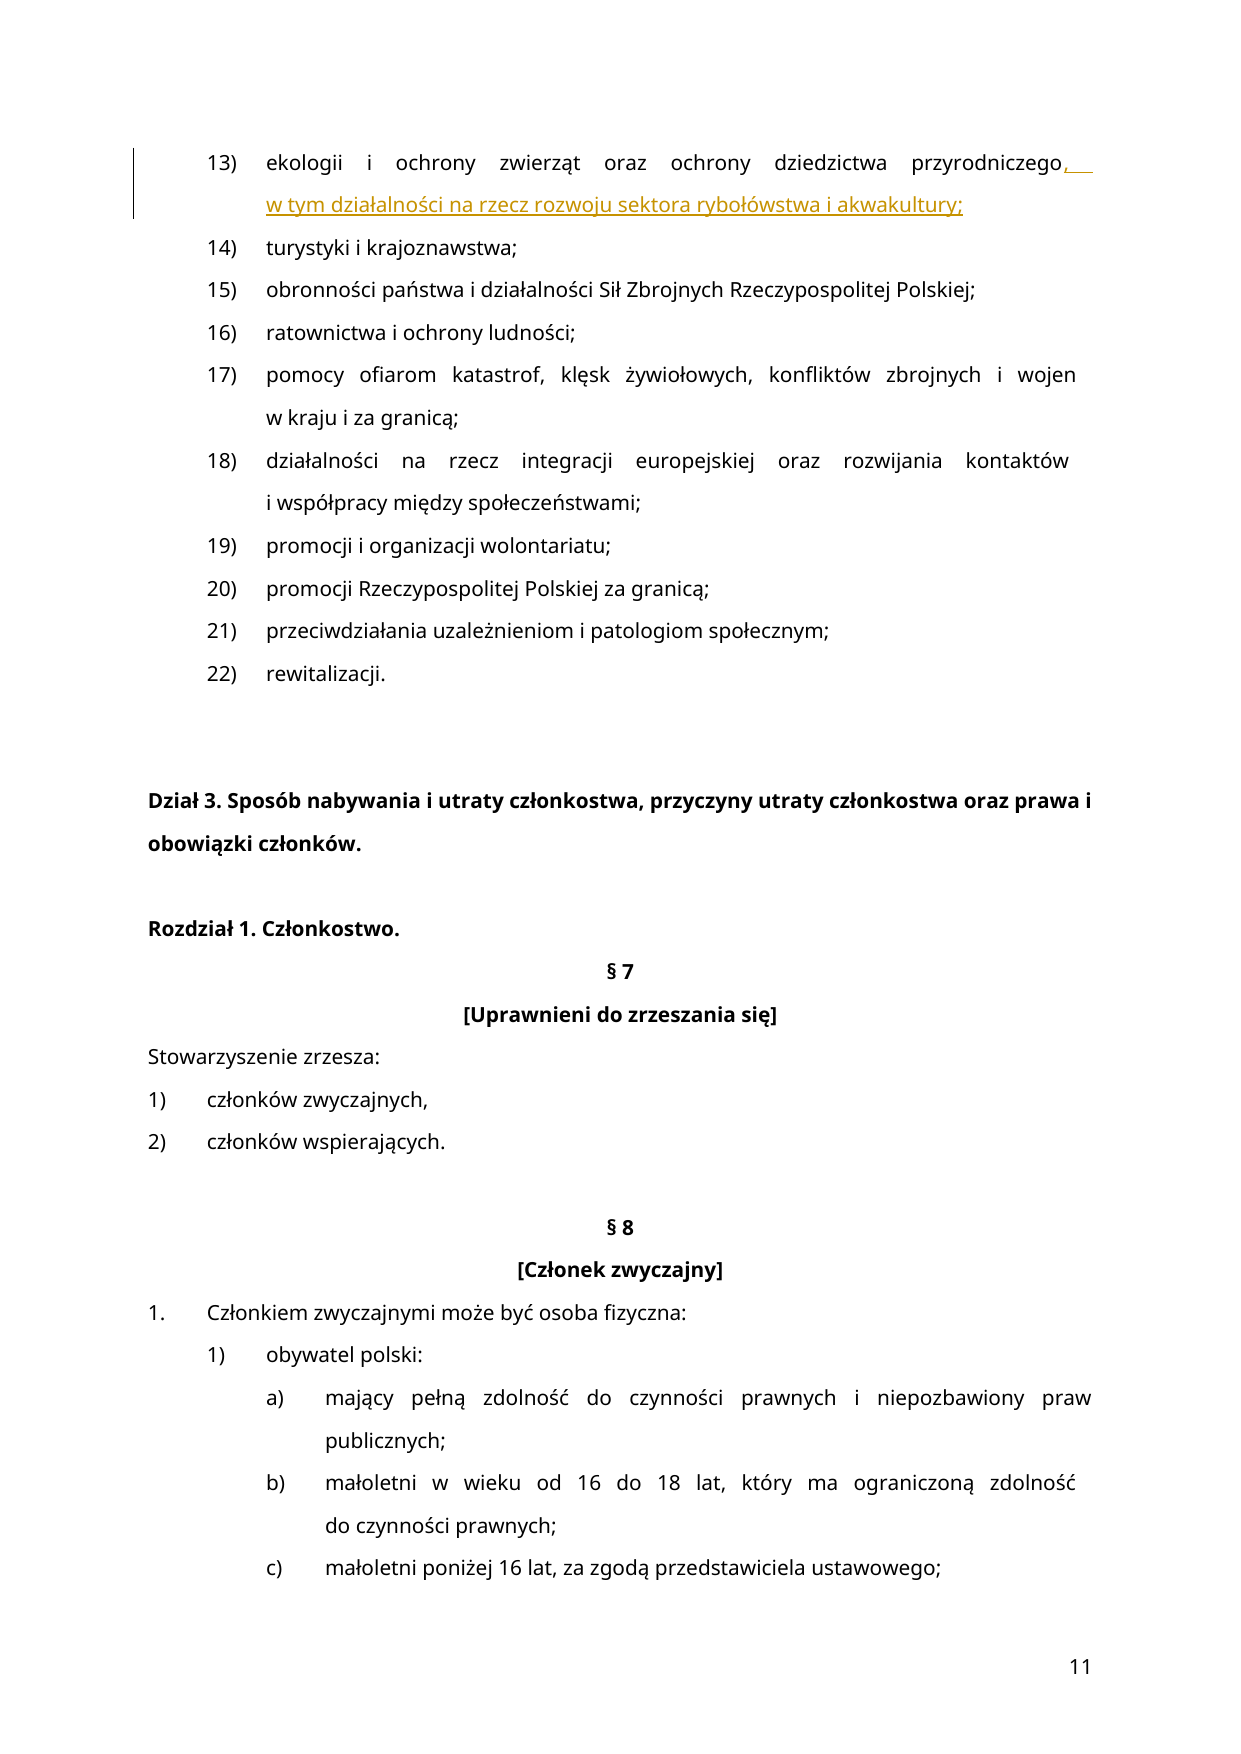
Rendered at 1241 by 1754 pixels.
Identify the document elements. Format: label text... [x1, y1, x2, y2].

list turystyki i krajoznawstwa; [207, 233, 1093, 261]
list członków zwyczajnych, [148, 1085, 1093, 1113]
list małoletni poniżej 16 lat, za zgodą przedstawiciela ustawowego; [266, 1553, 1093, 1582]
list obywatel polski: [207, 1341, 1093, 1369]
list promocji i organizacji wolontariatu; [207, 531, 1093, 559]
list pomocy ofiarom katastrof, klęsk żywiołowych, konfliktów zbrojnych i wojen w kraju i za granicą; [207, 361, 1093, 432]
text § 7 [148, 957, 1093, 986]
subtitle Rozdział 1. Członkostwo. [148, 914, 1093, 943]
list ratownictwa i ochrony ludności; [207, 318, 1093, 346]
list mający pełną zdolność do czynności prawnych i niepozbawiony praw publicznych; [266, 1383, 1093, 1454]
list członków wspierających. [148, 1127, 1093, 1156]
list obronności państwa i działalności Sił Zbrojnych Rzeczypospolitej Polskiej; [207, 275, 1093, 304]
list Członkiem zwyczajnymi może być osoba fizyczna: [148, 1298, 1093, 1326]
list małoletni w wieku od 16 do 18 lat, który ma ograniczoną zdolność do czynności prawnych; [266, 1468, 1093, 1539]
list działalności na rzecz integracji europejskiej oraz rozwijania kontaktów i współpracy między społeczeństwami; [207, 446, 1093, 517]
list rewitalizacji. [207, 659, 1093, 687]
list promocji Rzeczypospolitej Polskiej za granicą; [207, 574, 1093, 602]
list ekologii i ochrony zwierząt oraz ochrony dziedzictwa przyrodniczego [207, 148, 1093, 219]
subtitle Dział 3. Sposób nabywania i utraty członkostwa, przyczyny utraty członkostwa oraz prawa i obowiązki członków. [148, 787, 1093, 858]
list przeciwdziałania uzależnieniom i patologiom społecznym; [207, 616, 1093, 645]
text Stowarzyszenie zrzesza: [148, 1042, 1093, 1071]
subtitle [Członek zwyczajny] [148, 1255, 1093, 1284]
text § 8 [148, 1213, 1093, 1241]
subtitle [Uprawnieni do zrzeszania się] [148, 1000, 1093, 1028]
